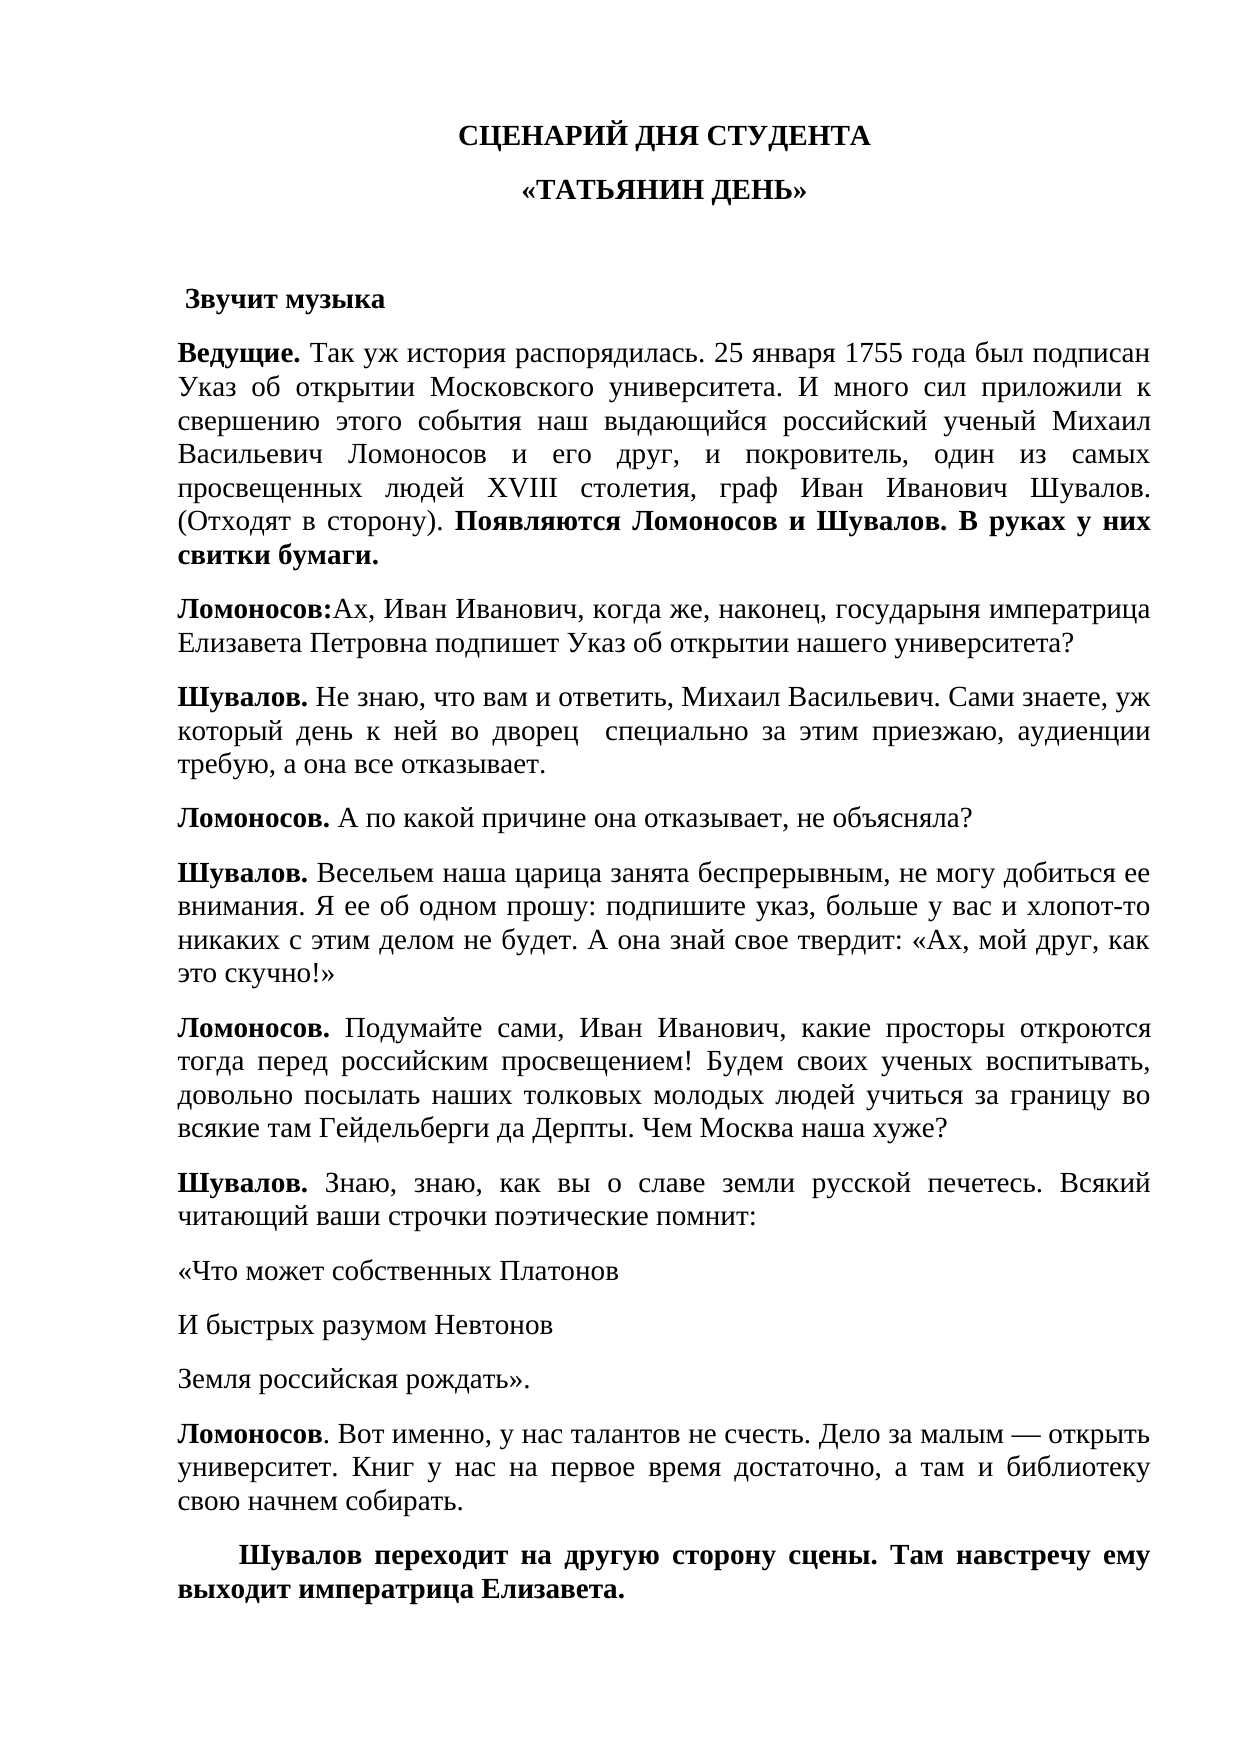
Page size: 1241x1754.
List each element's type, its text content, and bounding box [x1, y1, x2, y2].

text Ломоносов:Ах, Иван Иванович, когда же, наконец, государыня императрица Елизавета Петровна подпишет Указ об открытии нашего университета? [177, 591, 1152, 658]
text Звучит музыка [177, 281, 1152, 315]
text И быстрых разумом Невтонов [177, 1307, 1152, 1341]
text Шувалов. Не знаю, что вам и ответить, Михаил Васильевич. Сами знаете, уж который день к ней во дворец специально за этим приезжаю, аудиенции требую, а она все отказывает. [177, 679, 1152, 780]
text Шувалов. Знаю, знаю, как вы о славе земли русской печетесь. Всякий читающий ваши строчки поэтические помнит: [177, 1165, 1152, 1232]
text Шувалов переходит на другую сторону сцены. Там навстречу ему выходит императрица Елизавета. [177, 1537, 1152, 1604]
text Ломоносов. Подумайте сами, Иван Иванович, какие просторы откроются тогда перед российским просвещением! Будем своих ученых воспитывать, довольно посылать наших толковых молодых людей учиться за границу во всякие там Гейдельберги да Дерпты. Чем Москва наша хуже? [177, 1010, 1152, 1144]
text СЦЕНАРИЙ ДНЯ СТУДЕНТА [177, 118, 1152, 152]
text Ломоносов. А по какой причине она отказывает, не объясняла? [177, 801, 1152, 834]
text Ведущие. Так уж история распорядилась. 25 января 1755 года был подписан Указ об открытии Московского университета. И много сил приложили к свершению этого события наш выдающийся российский ученый Михаил Васильевич Ломоносов и его друг, и покровитель, один из самых просвещенных людей XVIII столетия, граф Иван Иванович Шувалов. (Отходят в сторону). Появляются Ломоносов и Шувалов. В руках у них свитки бумаги. [177, 336, 1152, 570]
text «ТАТЬЯНИН ДЕНЬ» [177, 172, 1152, 206]
text «Что может собственных Платонов [177, 1253, 1152, 1286]
text Ломоносов. Вот именно, у нас талантов не счесть. Дело за малым — открыть университет. Книг у нас на первое время достаточно, а там и библиотеку свою начнем собирать. [177, 1416, 1152, 1517]
text Земля российская рождать». [177, 1362, 1152, 1395]
text Шувалов. Весельем наша царица занята беспрерывным, не могу добиться ее внимания. Я ее об одном прошу: подпишите указ, больше у вас и хлопот-то никаких с этим делом не будет. А она знай свое твердит: «Ах, мой друг, как это скучно!» [177, 855, 1152, 989]
